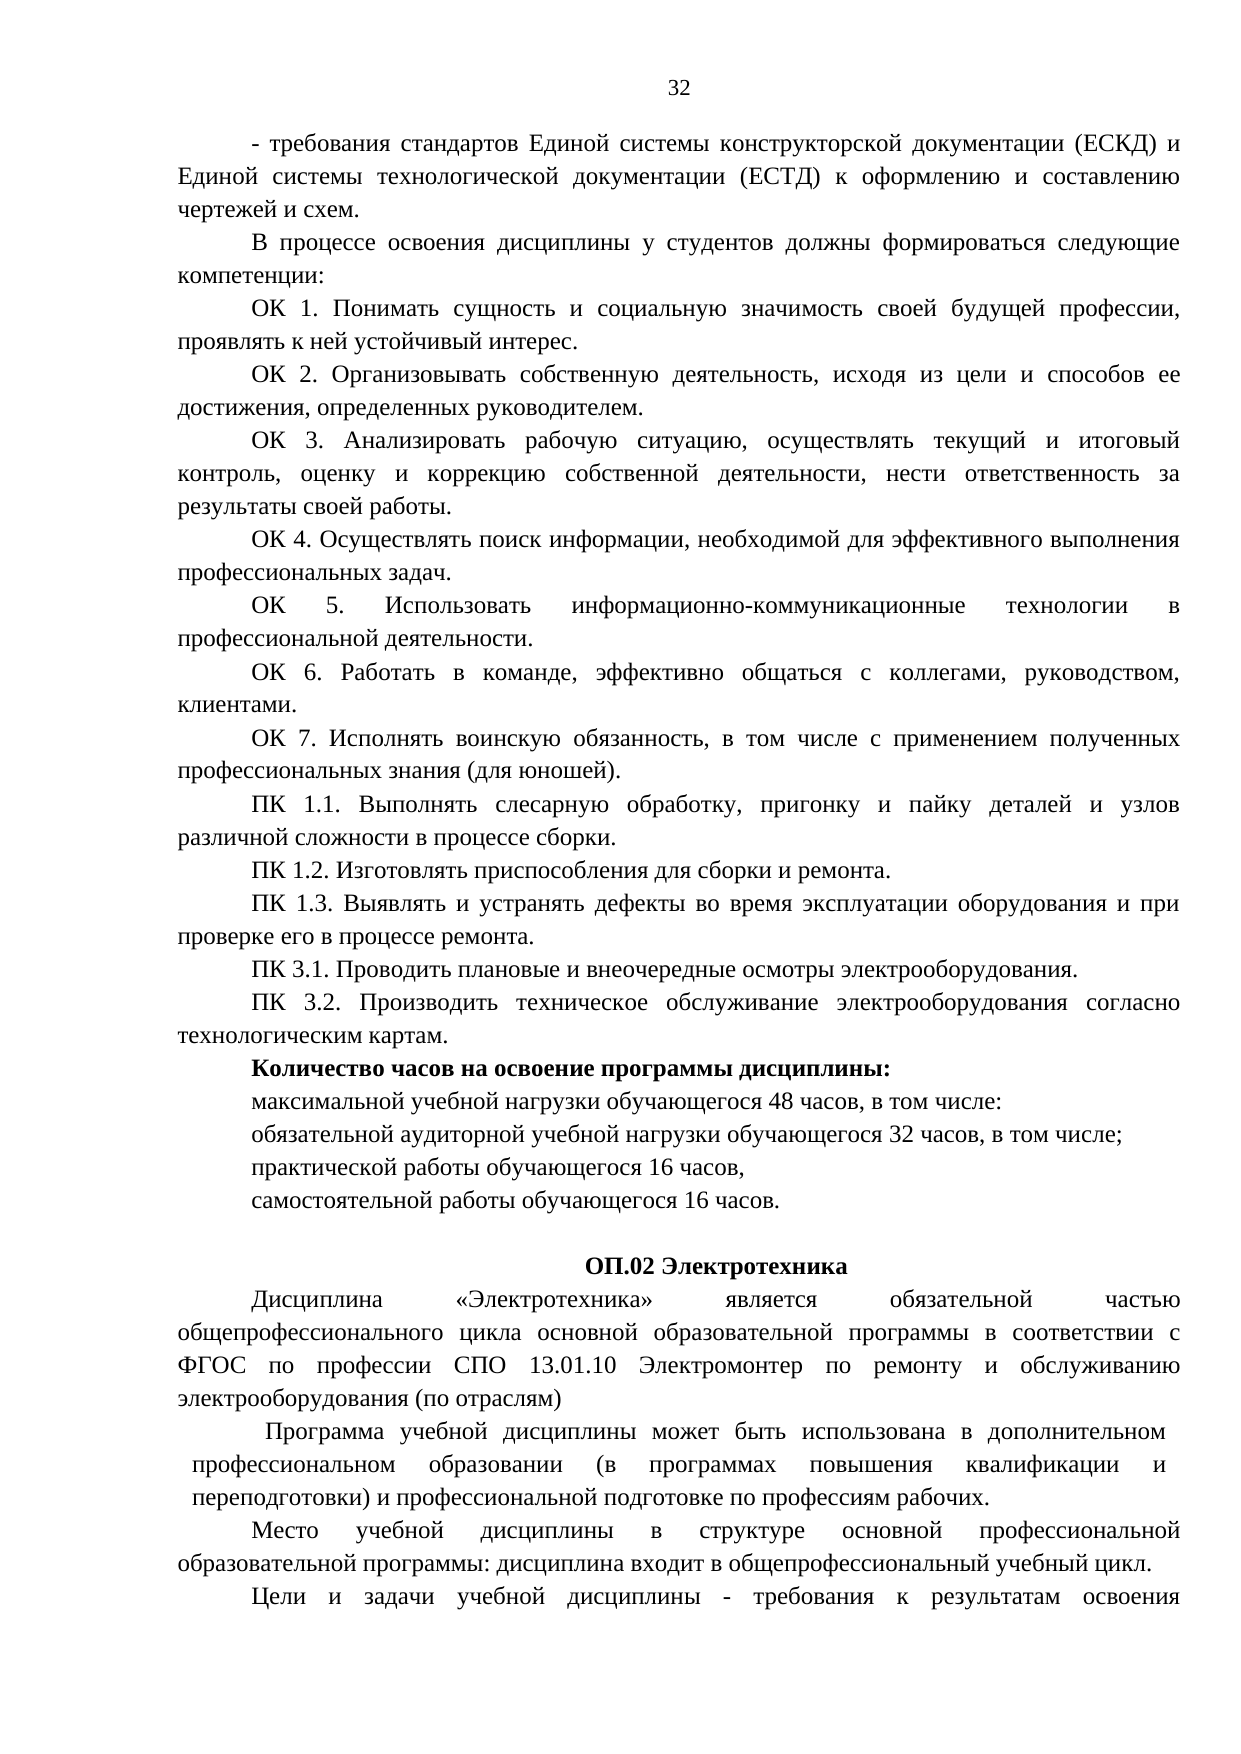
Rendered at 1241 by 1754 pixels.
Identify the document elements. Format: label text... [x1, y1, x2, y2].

text ПК 1.1. Выполнять слесарную обработку, пригонку и пайку деталей и узлов различной сложности в процессе сборки. [177, 789, 1181, 850]
text ОК 6. Работать в команде, эффективно общаться с коллегами, руководством, клиентами. [177, 657, 1181, 718]
text ПК 1.3. Выявлять и устранять дефекты во время эксплуатации оборудования и при проверке его в процессе ремонта. [177, 888, 1181, 949]
text Место учебной дисциплины в структуре основной профессиональной образовательной программы: дисциплина входит в общепрофессиональный учебный цикл. [177, 1515, 1181, 1577]
text ОП.02 Электротехника [177, 1251, 1181, 1280]
text - требования стандартов Единой системы конструкторской документации (ЕСКД) и Единой системы технологической документации (ЕСТД) к оформлению и составлению чертежей и схем. [177, 128, 1181, 161]
text ПК 1.2. Изготовлять приспособления для сборки и ремонта. [177, 855, 1181, 883]
text ОК 7. Исполнять воинскую обязанность, в том числе с применением полученных профессиональных знания (для юношей). [177, 723, 1181, 784]
text практической работы обучающегося 16 часов, [177, 1152, 1181, 1181]
text обязательной аудиторной учебной нагрузки обучающегося 32 часов, в том числе; [177, 1119, 1181, 1148]
text ОК 1. Понимать сущность и социальную значимость своей будущей профессии, проявлять к ней устойчивый интерес. [177, 293, 1181, 355]
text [177, 1581, 1181, 1610]
text ОК 2. Организовывать собственную деятельность, исходя из цели и способов ее достижения, определенных руководителем. [177, 359, 1181, 421]
text максимальной учебной нагрузки обучающегося 48 часов, в том числе: [177, 1086, 1181, 1114]
text В процессе освоения дисциплины у студентов должны формироваться следующие компетенции: [177, 227, 1181, 289]
text Количество часов на освоение программы дисциплины: [177, 1053, 1181, 1082]
text ПК 3.1. Проводить плановые и внеочередные осмотры электрооборудования. [177, 954, 1181, 982]
text - требования стандартов Единой системы конструкторской документации (ЕСКД) и Единой системы технологической документации (ЕСТД) к оформлению и составлению чертежей и схем. [177, 190, 1181, 223]
text ОК 5. Использовать информационно-коммуникационные технологии в профессиональной деятельности. [177, 591, 1181, 652]
text ПК 3.2. Производить техническое обслуживание электрооборудования согласно технологическим картам. [177, 987, 1181, 1048]
text ОК 4. Осуществлять поиск информации, необходимой для эффективного выполнения профессиональных задач. [177, 524, 1181, 586]
text самостоятельной работы обучающегося 16 часов. [177, 1185, 1181, 1214]
text Программа учебной дисциплины может быть использована в дополнительном профессиональном образовании (в программах повышения квалификации и переподготовки) и профессиональной подготовке по профессиям рабочих. [192, 1416, 1167, 1511]
text ОК 3. Анализировать рабочую ситуацию, осуществлять текущий и итоговый контроль, оценку и коррекцию собственной деятельности, нести ответственность за результаты своей работы. [177, 425, 1181, 520]
text Дисциплина «Электротехника» является обязательной частью общепрофессионального цикла основной образовательной программы в соответствии с ФГОС по профессии СПО 13.01.10 Электромонтер по ремонту и обслуживанию электрооборудования (по отраслям) [177, 1284, 1181, 1412]
